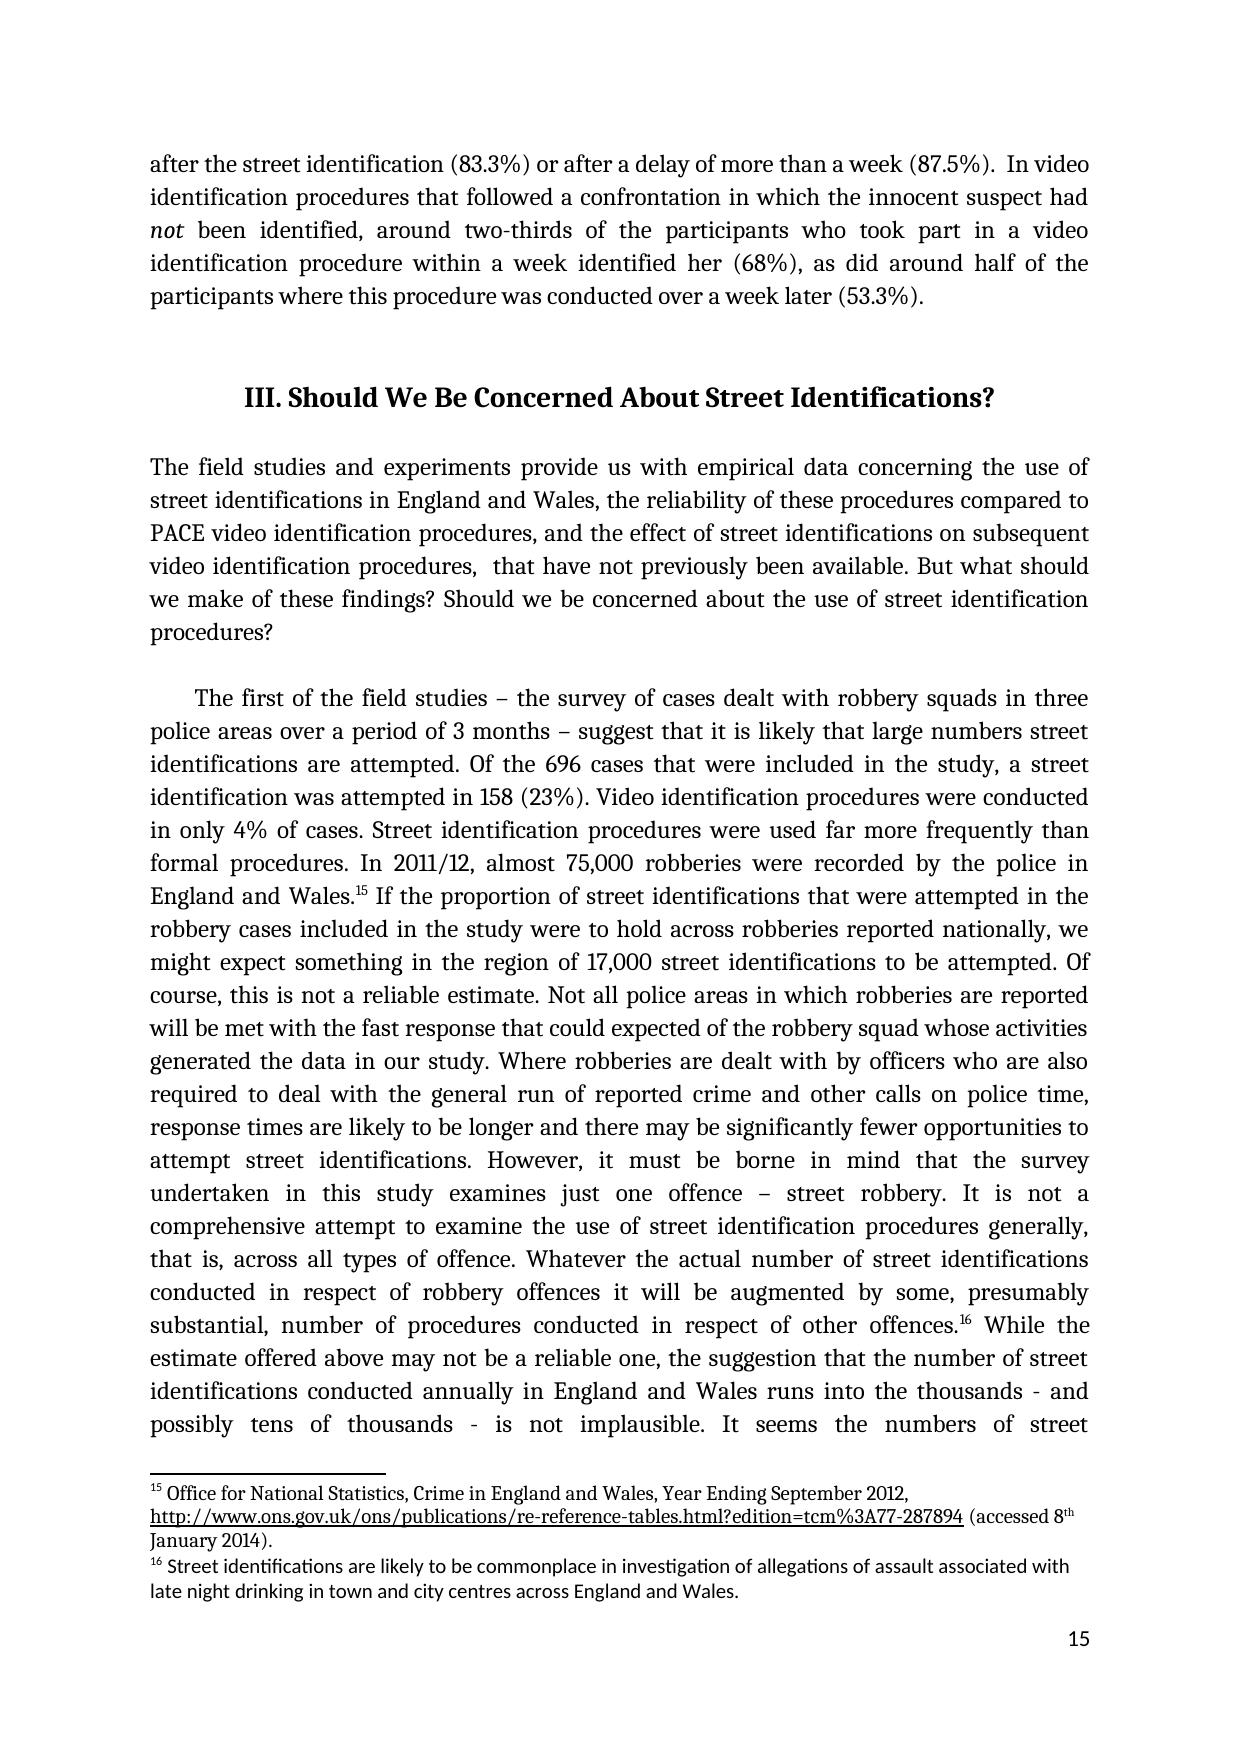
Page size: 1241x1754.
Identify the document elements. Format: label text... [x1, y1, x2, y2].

text III. Should We Be Concerned About Street Identifications? [150, 381, 1090, 415]
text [150, 150, 1090, 311]
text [150, 684, 1090, 1439]
text The field studies and experiments provide us with empirical data concerning the use of street identifications in England and Wales, the reliability of these procedures compared to PACE video identification procedures, and the effect of street identifications on subsequent video identification procedures, that have not previously been available. But what should we make of these findings? Should we be concerned about the use of street identification procedures? [150, 453, 1090, 647]
